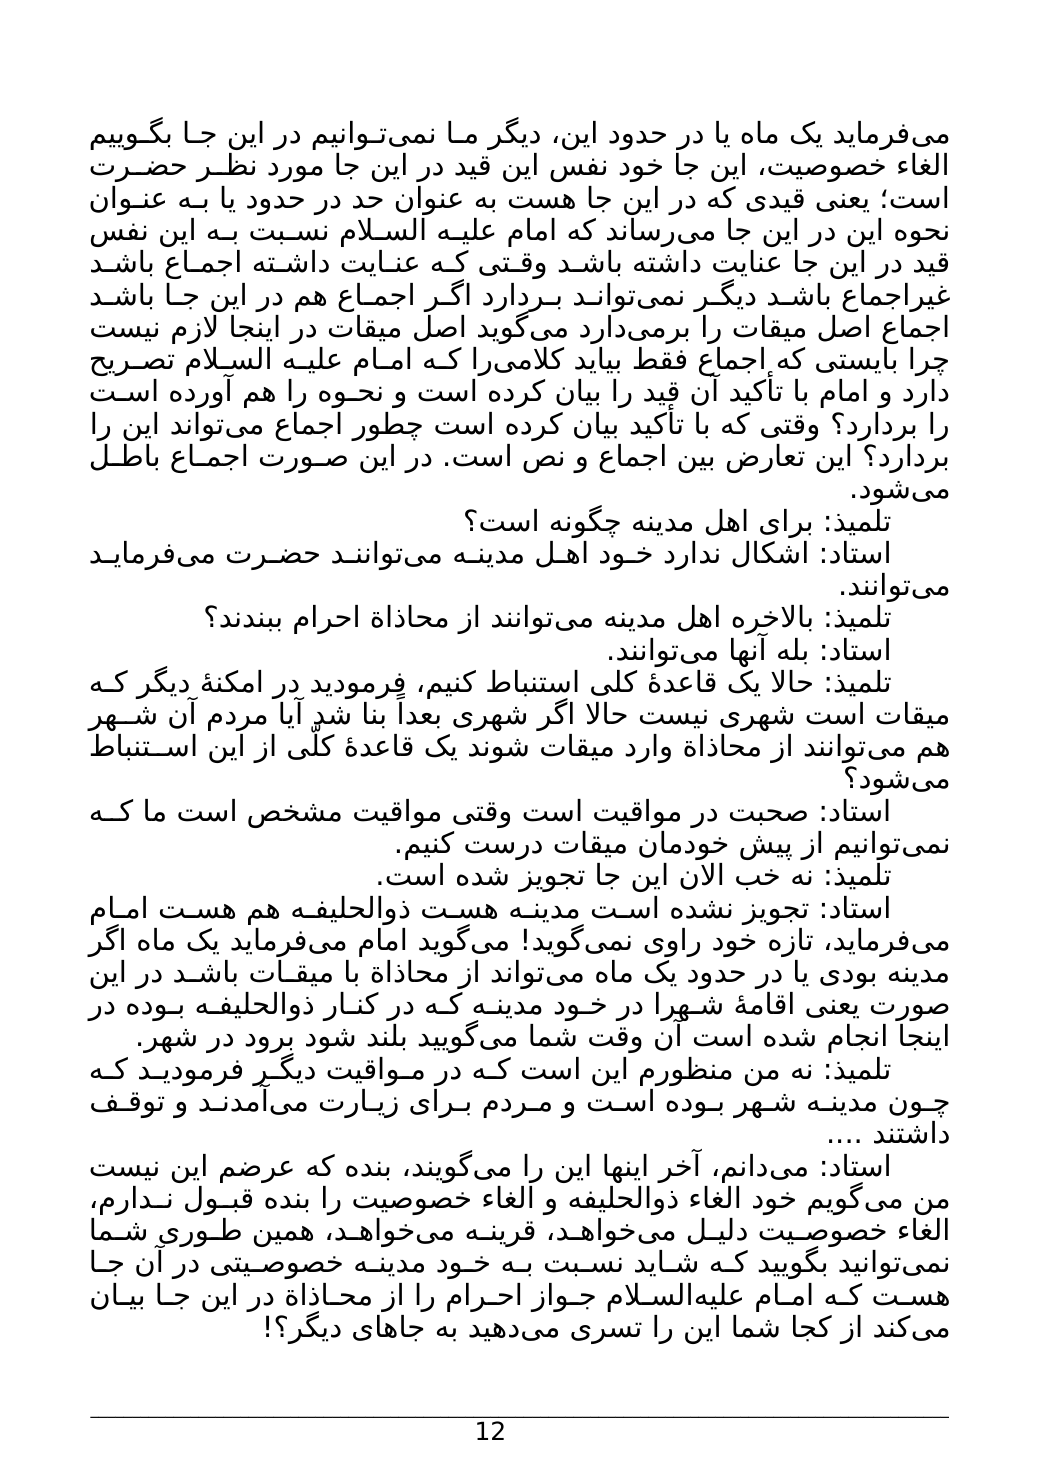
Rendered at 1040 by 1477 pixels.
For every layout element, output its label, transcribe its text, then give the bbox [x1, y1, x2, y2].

text استاد: اشکال ندارد خود اهل مدینه می‌توانند حضرت می‌فرماید می‌توانند. [89, 538, 951, 602]
text استاد: می‌دانم، آخر اینها این را می‌گویند، بنده که عرضم این نیست من می‌گویم خود الغاء ذوالحلیفه و الغاء خصوصیت را بنده قبول ندارم، الغاء خصوصیت دلیل می‌خواهد، قرینه می‌خواهد، همین طوری شما نمی‌توانید بگویید که شاید نسبت به خود مدینه خصوصیتی در آن جا هست که امام علیه‌السلام جواز احرام را از محاذاة در این جا بیان می‌کند از کجا شما این را تسری می‌دهید به جاهای دیگر؟! [89, 1150, 951, 1344]
text استاد: صحبت در مواقیت است وقتی مواقیت مشخص است ما که نمی‌توانیم از پیش خودمان میقات درست کنیم. [89, 796, 951, 860]
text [89, 118, 951, 506]
text تلمیذ: نه خب الان این جا تجویز شده است. [89, 860, 951, 892]
text تلمیذ: نه من منظورم این است که در مواقیت دیگر فرمودید که چون مدینه شهر بوده است و مردم برای زیارت می‌‌آمدند و توقف داشتند .... [89, 1054, 951, 1150]
text تلمیذ: برای اهل مدینه چگونه است؟ [89, 506, 951, 538]
text استاد: تجویز نشده است مدینه هست ذوالحلیفه هم هست امام می‌فرماید، تازه خود راوی نمی‌گوید! می‌گوید امام می‌فرماید یک ماه اگر مدینه بودی یا در حدود یک ماه می‌تواند از محاذاة با میقات باشد در این صورت یعنی اقامۀ شهرا در خود مدینه که در کنار ذوالحلیفه بوده در اینجا انجام شده است آن وقت شما می‌گویید بلند شود برود در شهر. [89, 892, 951, 1054]
text تلمیذ: حالا یک قاعدۀ کلی استنباط کنیم، فرمودید در امکنۀ دیگر که میقات است شهری نیست حالا اگر شهری بعداً بنا شد آیا مردم آن شهر هم می‌توانند از محاذاة وارد میقات شوند یک قاعدۀ کلّی از این استنباط می‌شود؟ [89, 667, 951, 796]
text تلمیذ: بالاخره اهل مدینه می‌توانند از محاذاة احرام ببندند؟ [89, 602, 951, 634]
text استاد: بله آنها می‌توانند. [89, 634, 951, 667]
